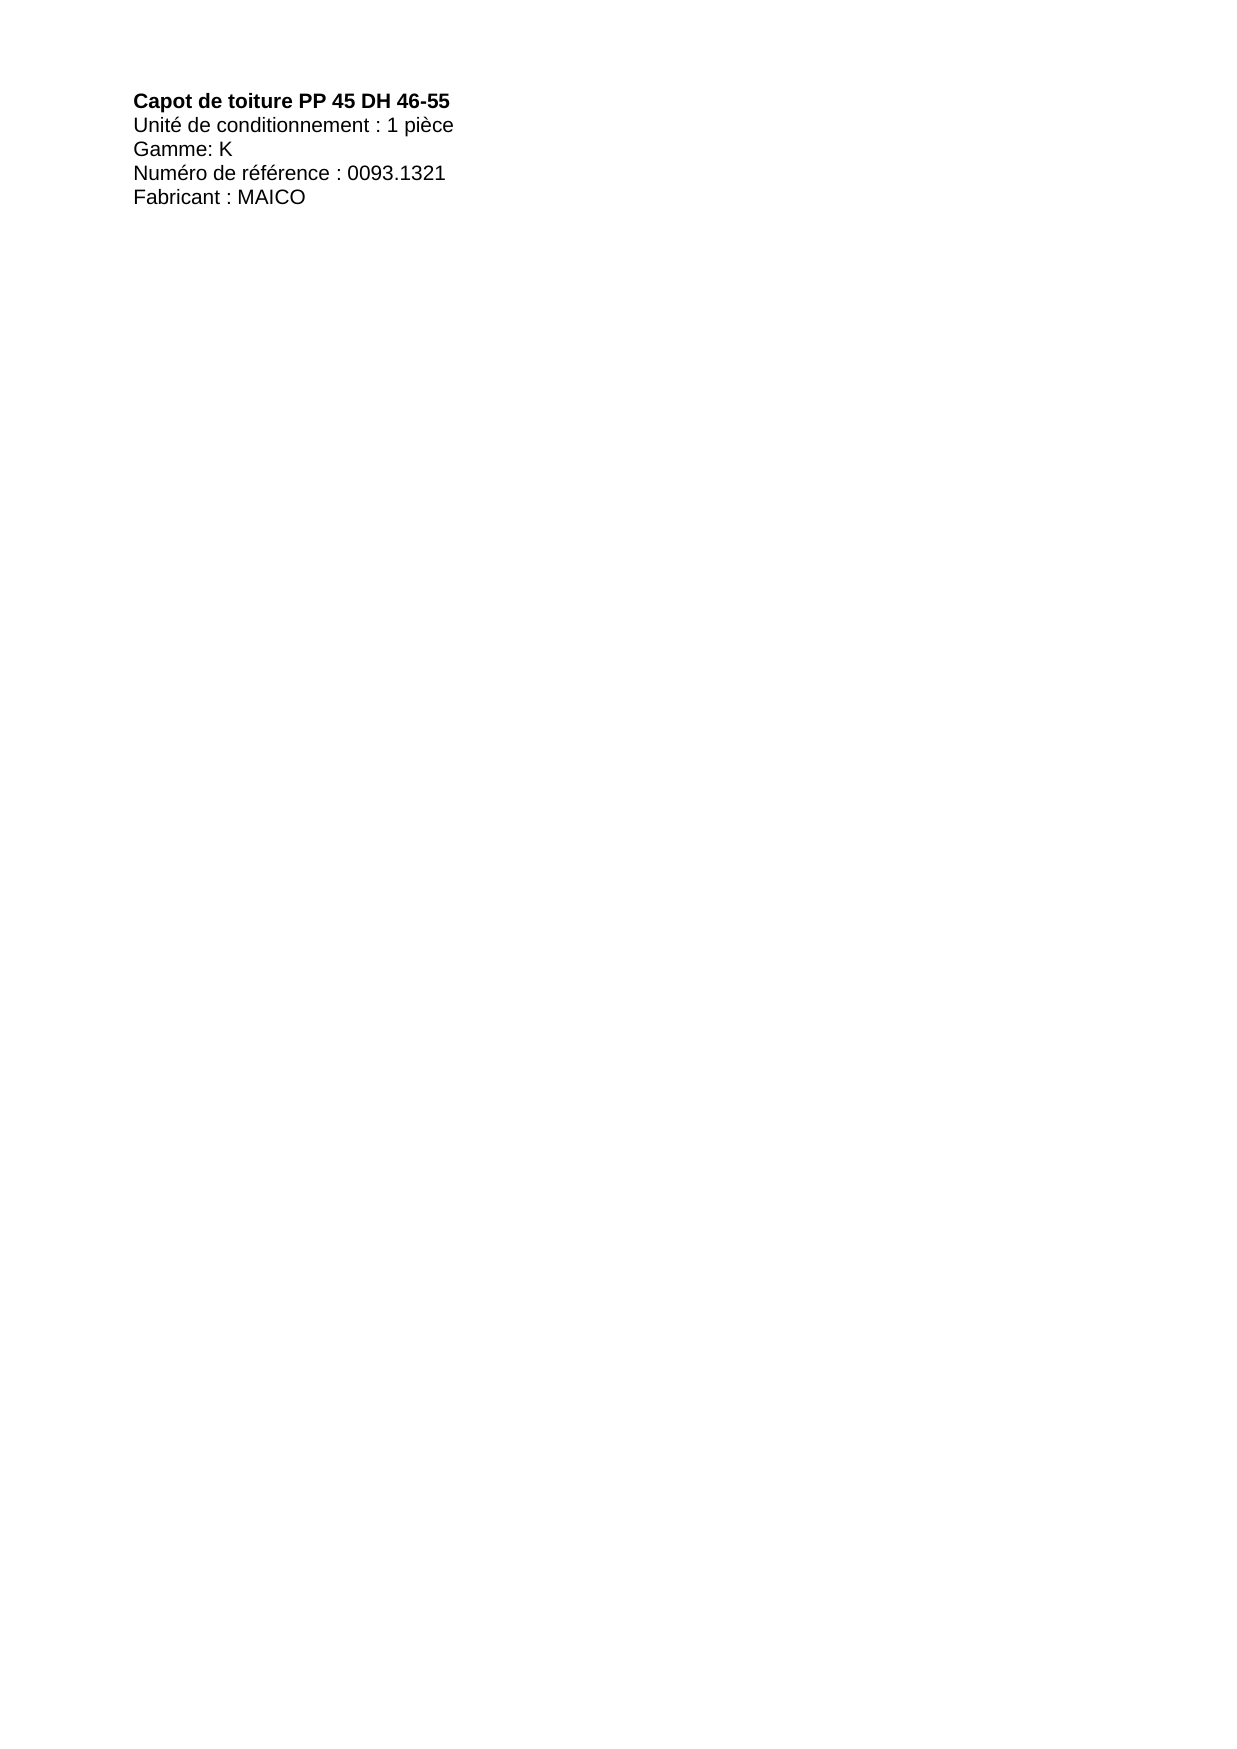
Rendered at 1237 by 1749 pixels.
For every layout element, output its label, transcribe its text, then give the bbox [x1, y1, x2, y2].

text Capot de toiture PP 45 DH 46-55Unité de conditionnement : 1 pièceGamme: K Numéro de référence : 0093.1321Fabricant : MAICO [133, 89, 1148, 208]
